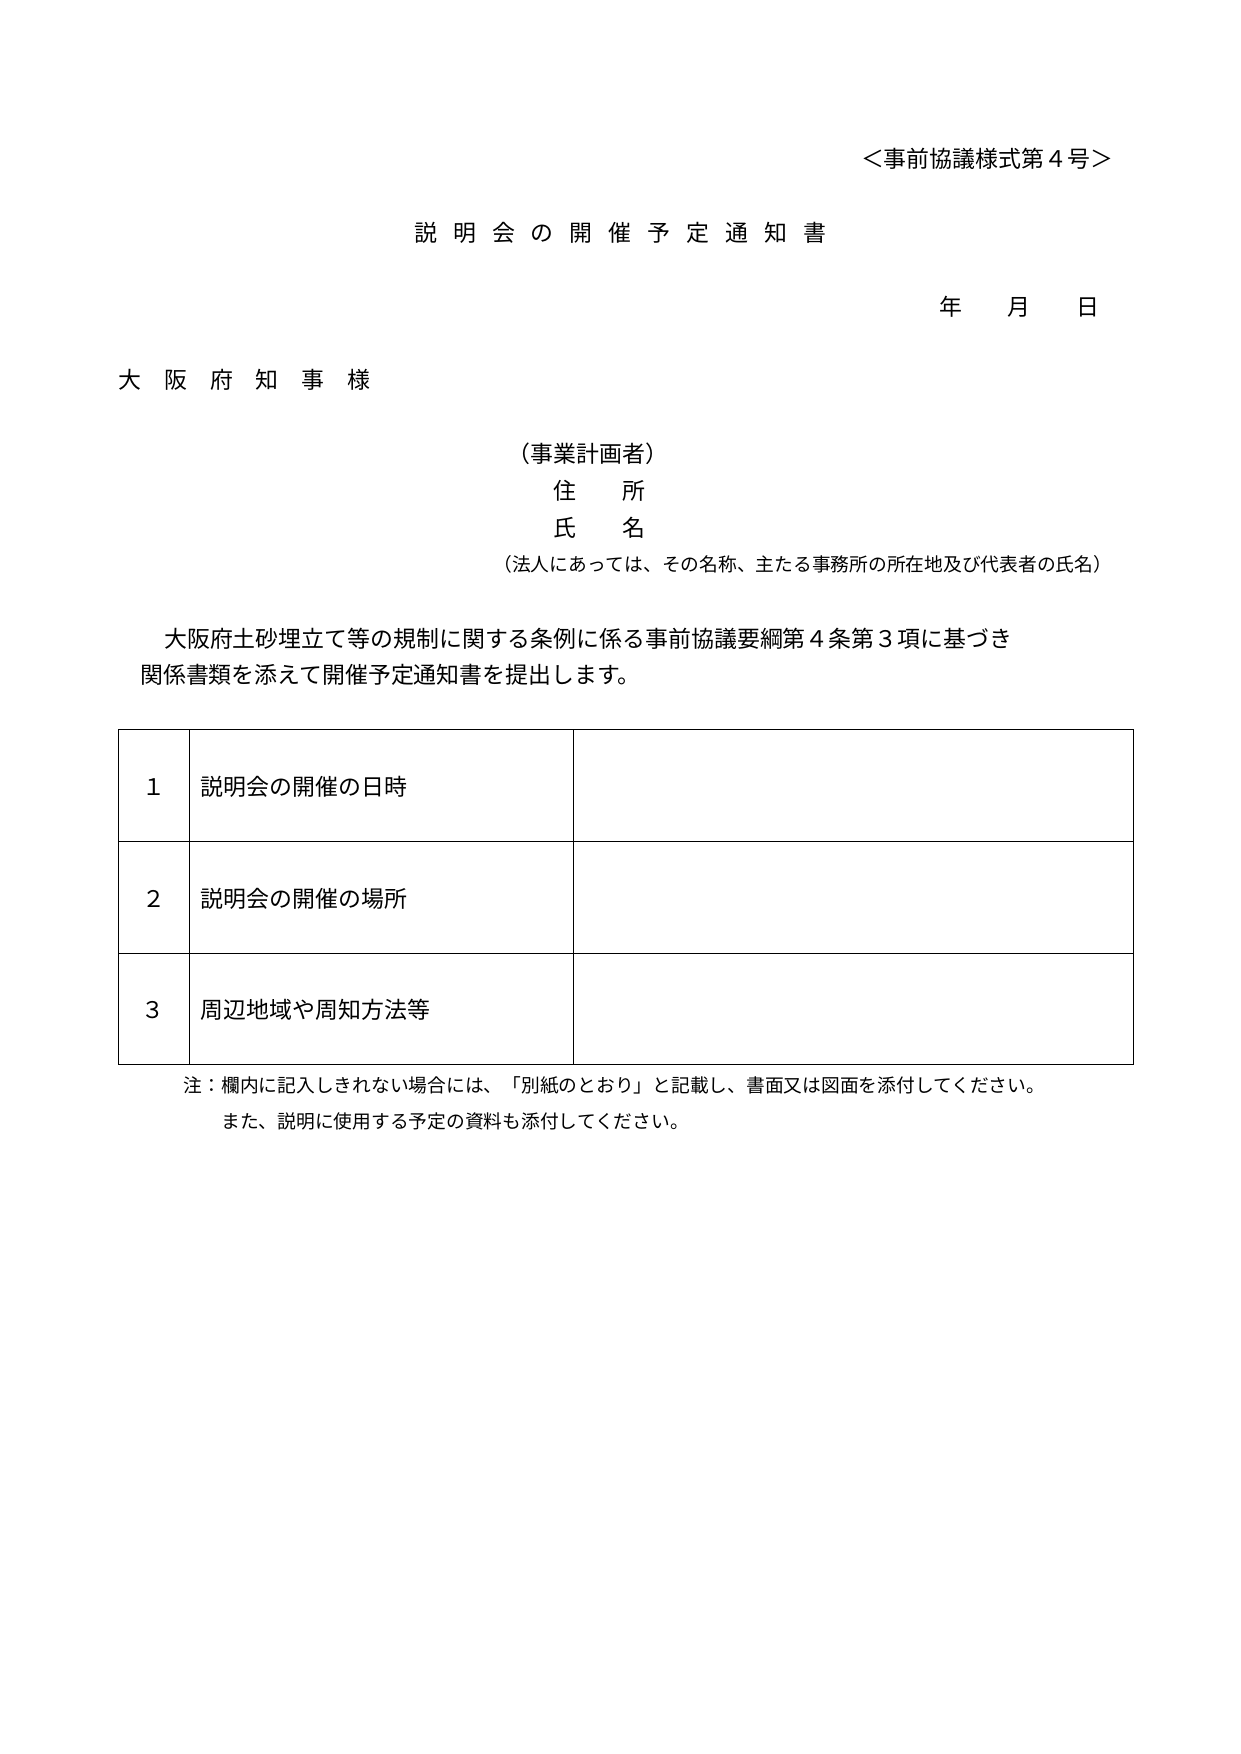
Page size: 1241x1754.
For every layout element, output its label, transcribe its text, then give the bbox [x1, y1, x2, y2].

table_cell ２ [119, 842, 189, 953]
table_cell [574, 954, 1133, 1064]
text （法人にあっては、その名称、主たる事務所の所在地及び代表者の氏名） [118, 545, 1122, 582]
table_header 説明会の開催の日時 [190, 730, 573, 841]
text また、説明に使用する予定の資料も添付してください。 [184, 1102, 1122, 1139]
text 年 月 日 [118, 287, 1099, 324]
text 氏 名 [118, 508, 1122, 545]
text 住 所 [118, 471, 1122, 508]
text 大 阪 府 知 事 様 [118, 361, 1122, 397]
text 関係書類を添えて開催予定通知書を提出します。 [140, 656, 1122, 692]
table_cell [574, 842, 1133, 953]
table_cell ３ [119, 954, 189, 1064]
text ＜事前協議様式第４号＞ [118, 139, 1122, 176]
table_cell 説明会の開催の場所 [190, 842, 573, 953]
table_cell 周辺地域や周知方法等 [190, 954, 573, 1064]
table_header [574, 730, 1133, 841]
text （事業計画者） [118, 434, 1122, 471]
text 説明会の開催予定通知書 [118, 213, 1122, 250]
text 注：欄内に記入しきれない場合には、「別紙のとおり」と記載し、書面又は図面を添付してください。 [184, 1065, 1122, 1102]
text 大阪府土砂埋立て等の規制に関する条例に係る事前協議要綱第４条第３項に基づき [118, 619, 1122, 656]
table_header １ [119, 730, 189, 841]
